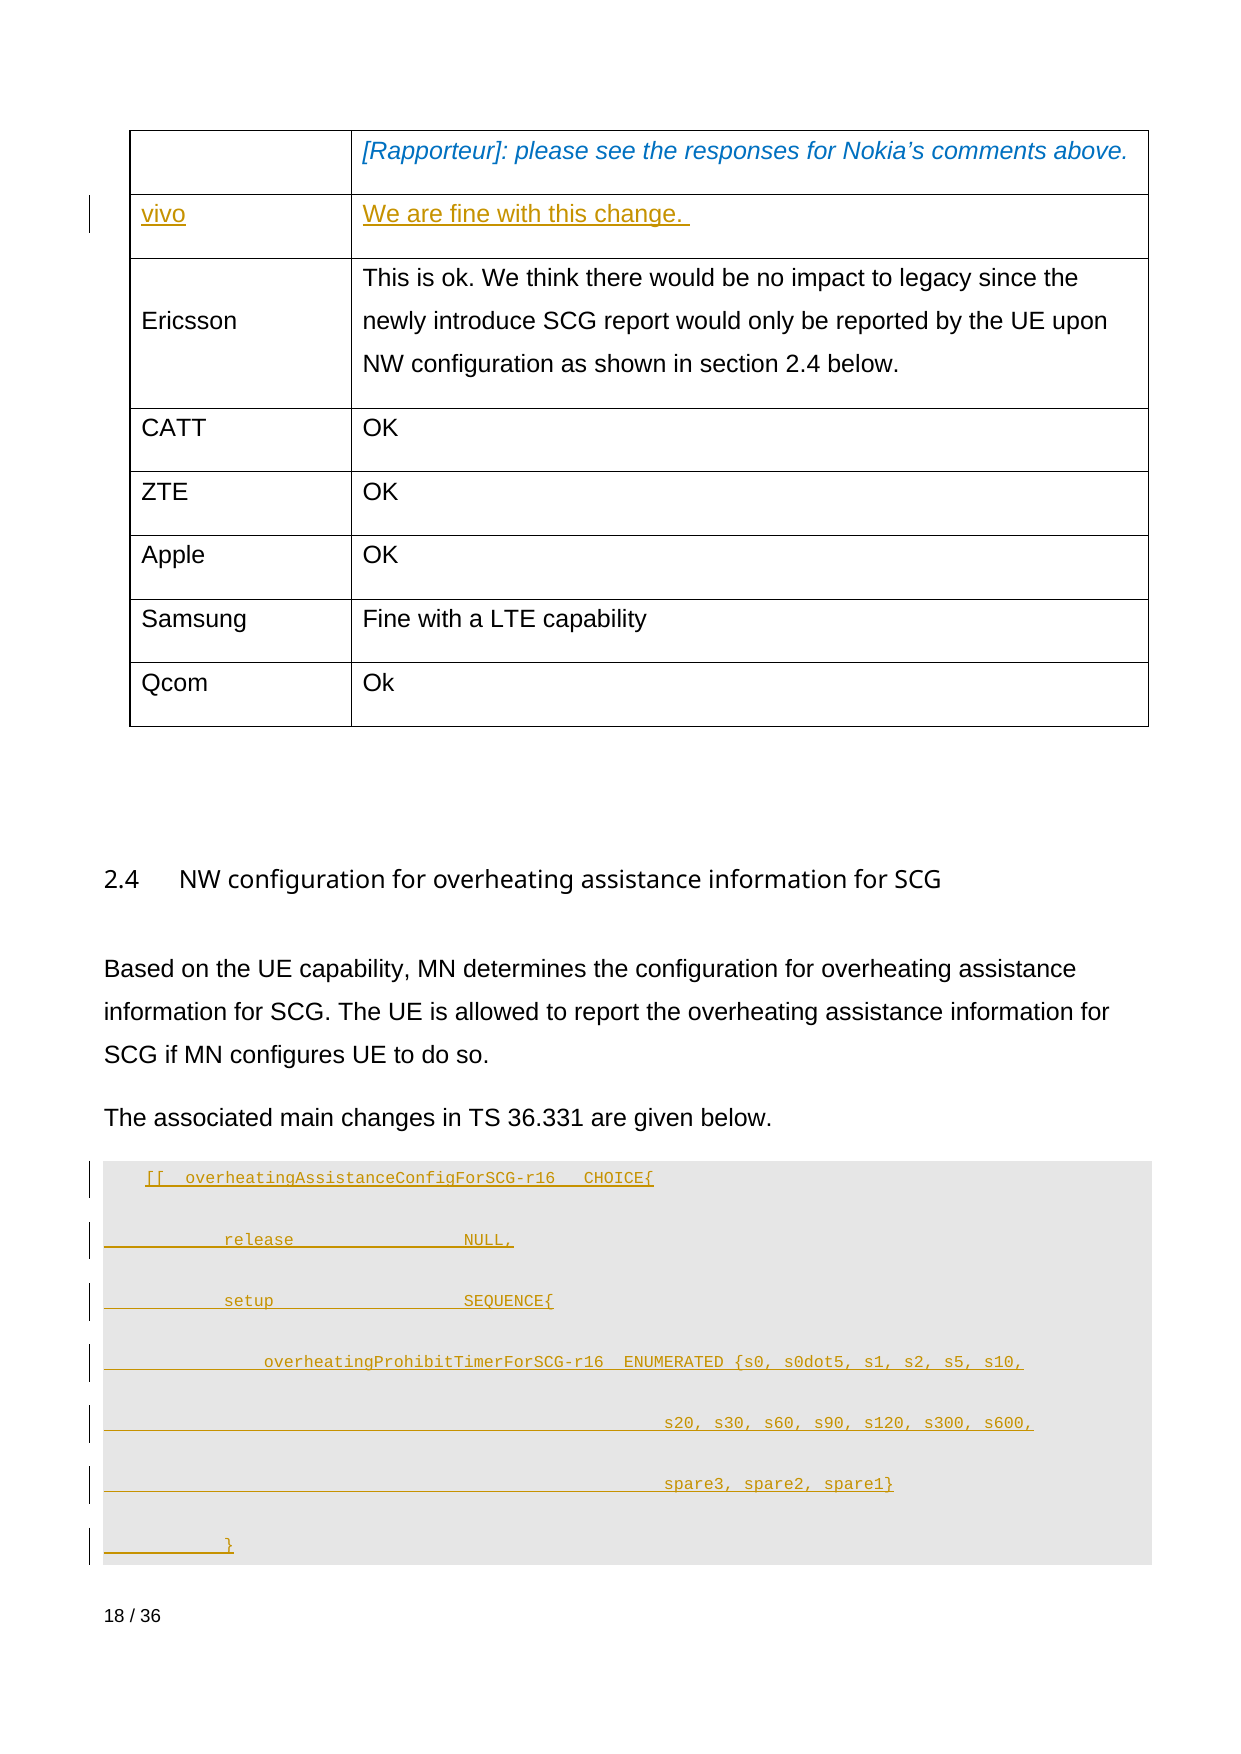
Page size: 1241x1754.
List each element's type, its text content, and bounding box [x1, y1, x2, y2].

table_cell OK [352, 409, 1148, 471]
table_cell This is ok. We think there would be no impact to legacy since the newly introduce SCG report would only be reported by the UE upon NW configuration as shown in section 2.4 below. [352, 259, 1148, 407]
table_cell [352, 195, 1148, 258]
table_cell ZTE [131, 472, 351, 535]
subtitle 2.4 NW configuration for overheating assistance information for SCG [103, 860, 1152, 897]
table_cell OK [352, 472, 1148, 535]
table_cell CATT [131, 409, 351, 471]
table_cell Qcom [131, 663, 351, 726]
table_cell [352, 131, 1148, 194]
text Based on the UE capability, MN determines the configuration for overheating assistance information for SCG. The UE is allowed to report the overheating assistance information for SCG if MN configures UE to do so. [103, 949, 1152, 1073]
table_cell [131, 195, 351, 258]
table_cell Ok [352, 663, 1148, 726]
table_cell Apple [131, 536, 351, 598]
table_cell Ericsson [131, 259, 351, 407]
table_cell Fine with a LTE capability [352, 600, 1148, 662]
table_cell Samsung [131, 600, 351, 662]
table_cell OK [352, 536, 1148, 598]
table_cell [131, 131, 351, 194]
text The associated main changes in TS 36.331 are given below. [103, 1098, 1152, 1136]
